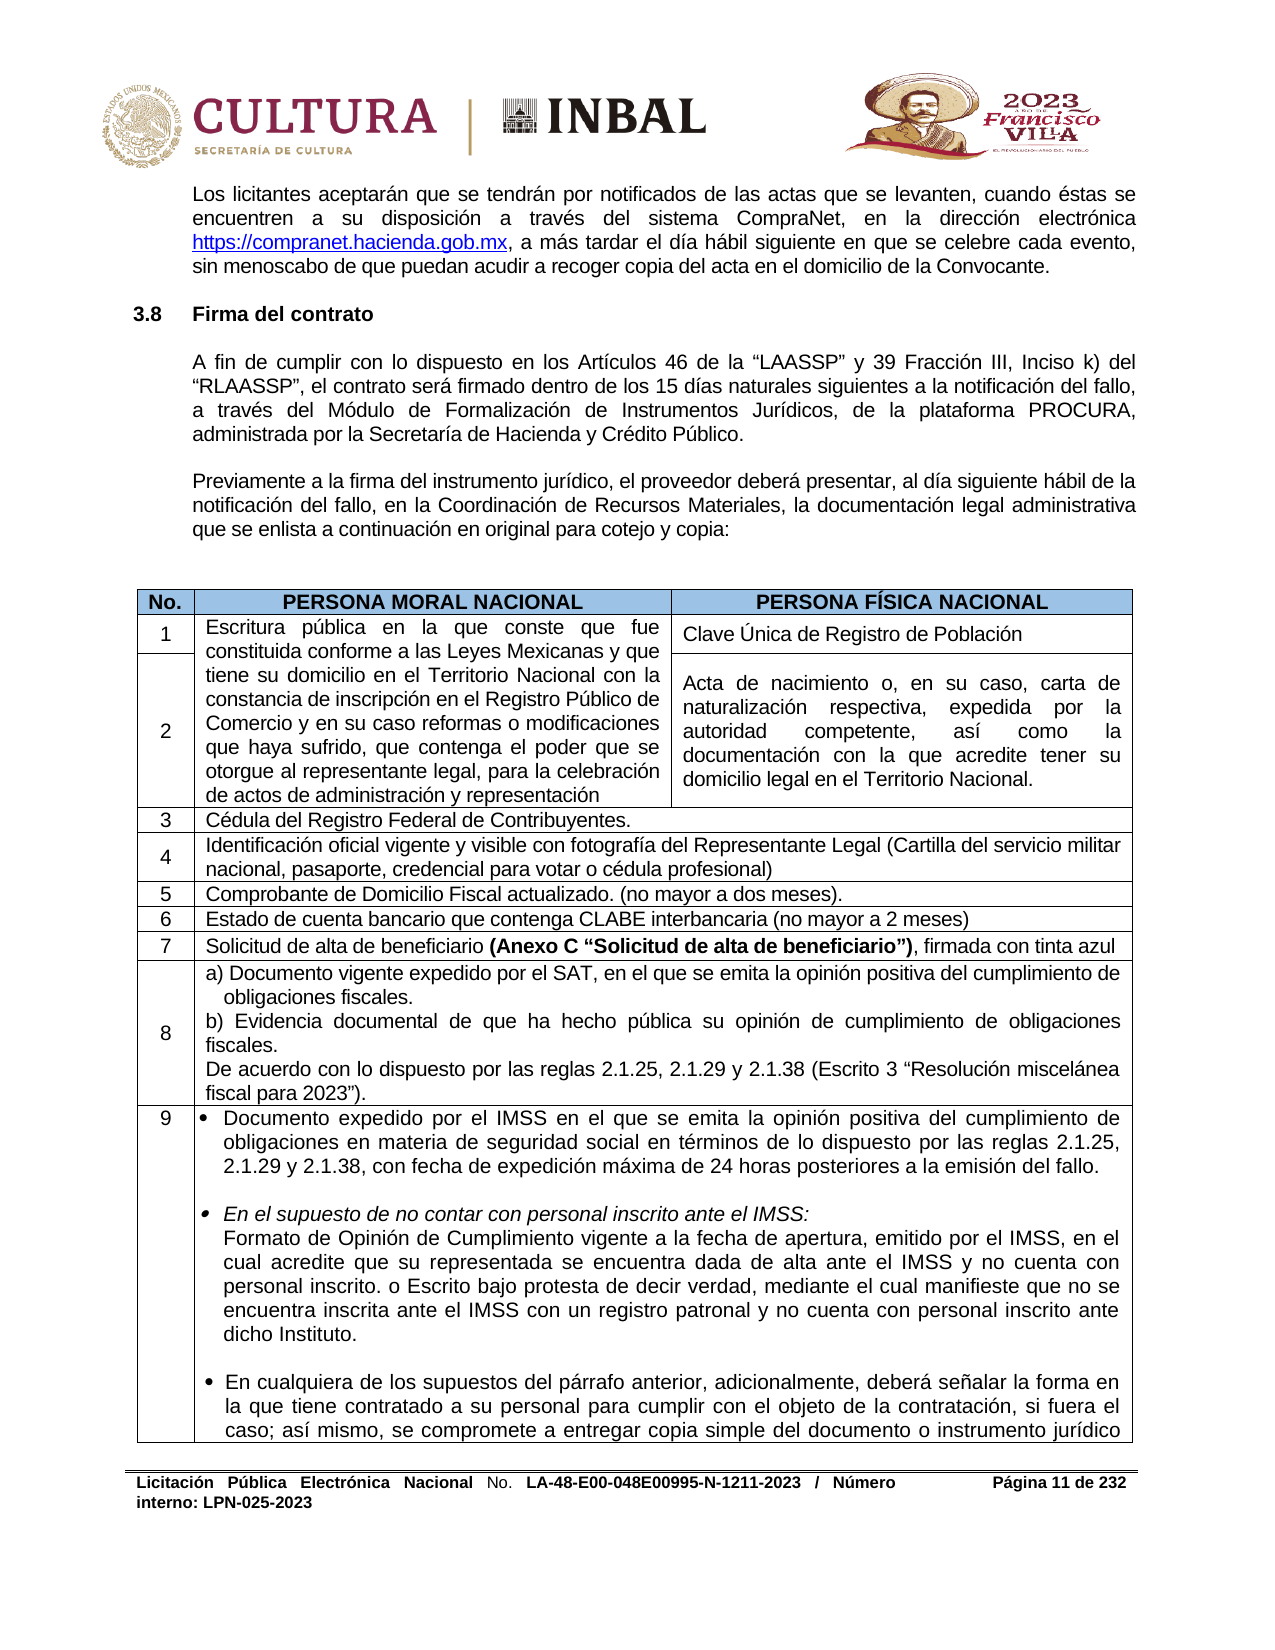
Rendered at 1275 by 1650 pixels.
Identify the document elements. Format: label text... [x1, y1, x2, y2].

table_cell Escritura pública en la que conste que fue constituida conforme a las Leyes Mexicanas y que tiene su domicilio en el Territorio Nacional con la constancia de inscripción en el Registro Público de Comercio y en su caso reformas o modificaciones que haya sufrido, que contenga el poder que se otorgue al representante legal, para la celebración de actos de administración y representación [195, 615, 671, 807]
picture [85, 73, 715, 180]
table_cell Clave Única de Registro de Población [672, 615, 1132, 653]
table_cell 3 [138, 808, 194, 832]
table_cell 4 [138, 833, 194, 881]
table_cell a) Documento vigente expedido por el SAT, en el que se emita la opinión positiva del cumplimiento de obligaciones fiscales. b) Evidencia documental de que ha hecho pública su opinión de cumplimiento de obligaciones fiscales. De acuerdo con lo dispuesto por las reglas 2.1.25, 2.1.29 y 2.1.38 (Escrito 3 “Resolución miscelánea fiscal para 2023”). [195, 961, 1132, 1105]
text Previamente a la firma del instrumento jurídico, el proveedor deberá presentar, al día siguiente hábil de la notificación del fallo, en la Coordinación de Recursos Materiales, la documentación legal administrativa que se enlista a continuación en original para cotejo y copia: [192, 469, 1137, 541]
table_cell 7 [138, 932, 194, 960]
table_header PERSONA FÍSICA NACIONAL [672, 590, 1132, 614]
table_cell 5 [138, 882, 194, 906]
list Firma del contrato [133, 302, 1137, 326]
table_cell 8 [138, 961, 194, 1105]
table_header No. [138, 590, 194, 614]
table_cell Estado de cuenta bancario que contenga CLABE interbancaria (no mayor a 2 meses) [195, 907, 1132, 931]
table_cell Acta de nacimiento o, en su caso, carta de naturalización respectiva, expedida por la autoridad competente, así como la documentación con la que acredite tener su domicilio legal en el Territorio Nacional. [672, 654, 1132, 807]
picture [845, 73, 1101, 160]
table_cell Cédula del Registro Federal de Contribuyentes. [195, 808, 1132, 832]
table_cell Solicitud de alta de beneficiario (Anexo C “Solicitud de alta de beneficiario”), firmada con tinta azul [195, 932, 1132, 960]
text Los licitantes aceptarán que se tendrán por notificados de las actas que se levanten, cuando éstas se encuentren a su disposición a través del sistema CompraNet, en la dirección electrónica https://compranet.hacienda.gob.mx, a más tardar el día hábil siguiente en que se celebre cada evento, sin menoscabo de que puedan acudir a recoger copia del acta en el domicilio de la Convocante. [192, 182, 1137, 278]
table_cell 6 [138, 907, 194, 931]
table_cell Comprobante de Domicilio Fiscal actualizado. (no mayor a dos meses). [195, 882, 1132, 906]
table_cell 1 [138, 615, 194, 653]
table_cell 2 [138, 654, 194, 807]
table_cell 9 [138, 1106, 194, 1442]
text A fin de cumplir con lo dispuesto en los Artículos 46 de la “LAASSP” y 39 Fracción III, Inciso k) del “RLAASSP”, el contrato será firmado dentro de los 15 días naturales siguientes a la notificación del fallo, a través del Módulo de Formalización de Instrumentos Jurídicos, de la plataforma PROCURA, administrada por la Secretaría de Hacienda y Crédito Público. [192, 349, 1137, 445]
table_header PERSONA MORAL NACIONAL [195, 590, 671, 614]
table_cell Identificación oficial vigente y visible con fotografía del Representante Legal (Cartilla del servicio militar nacional, pasaporte, credencial para votar o cédula profesional) [195, 833, 1132, 881]
